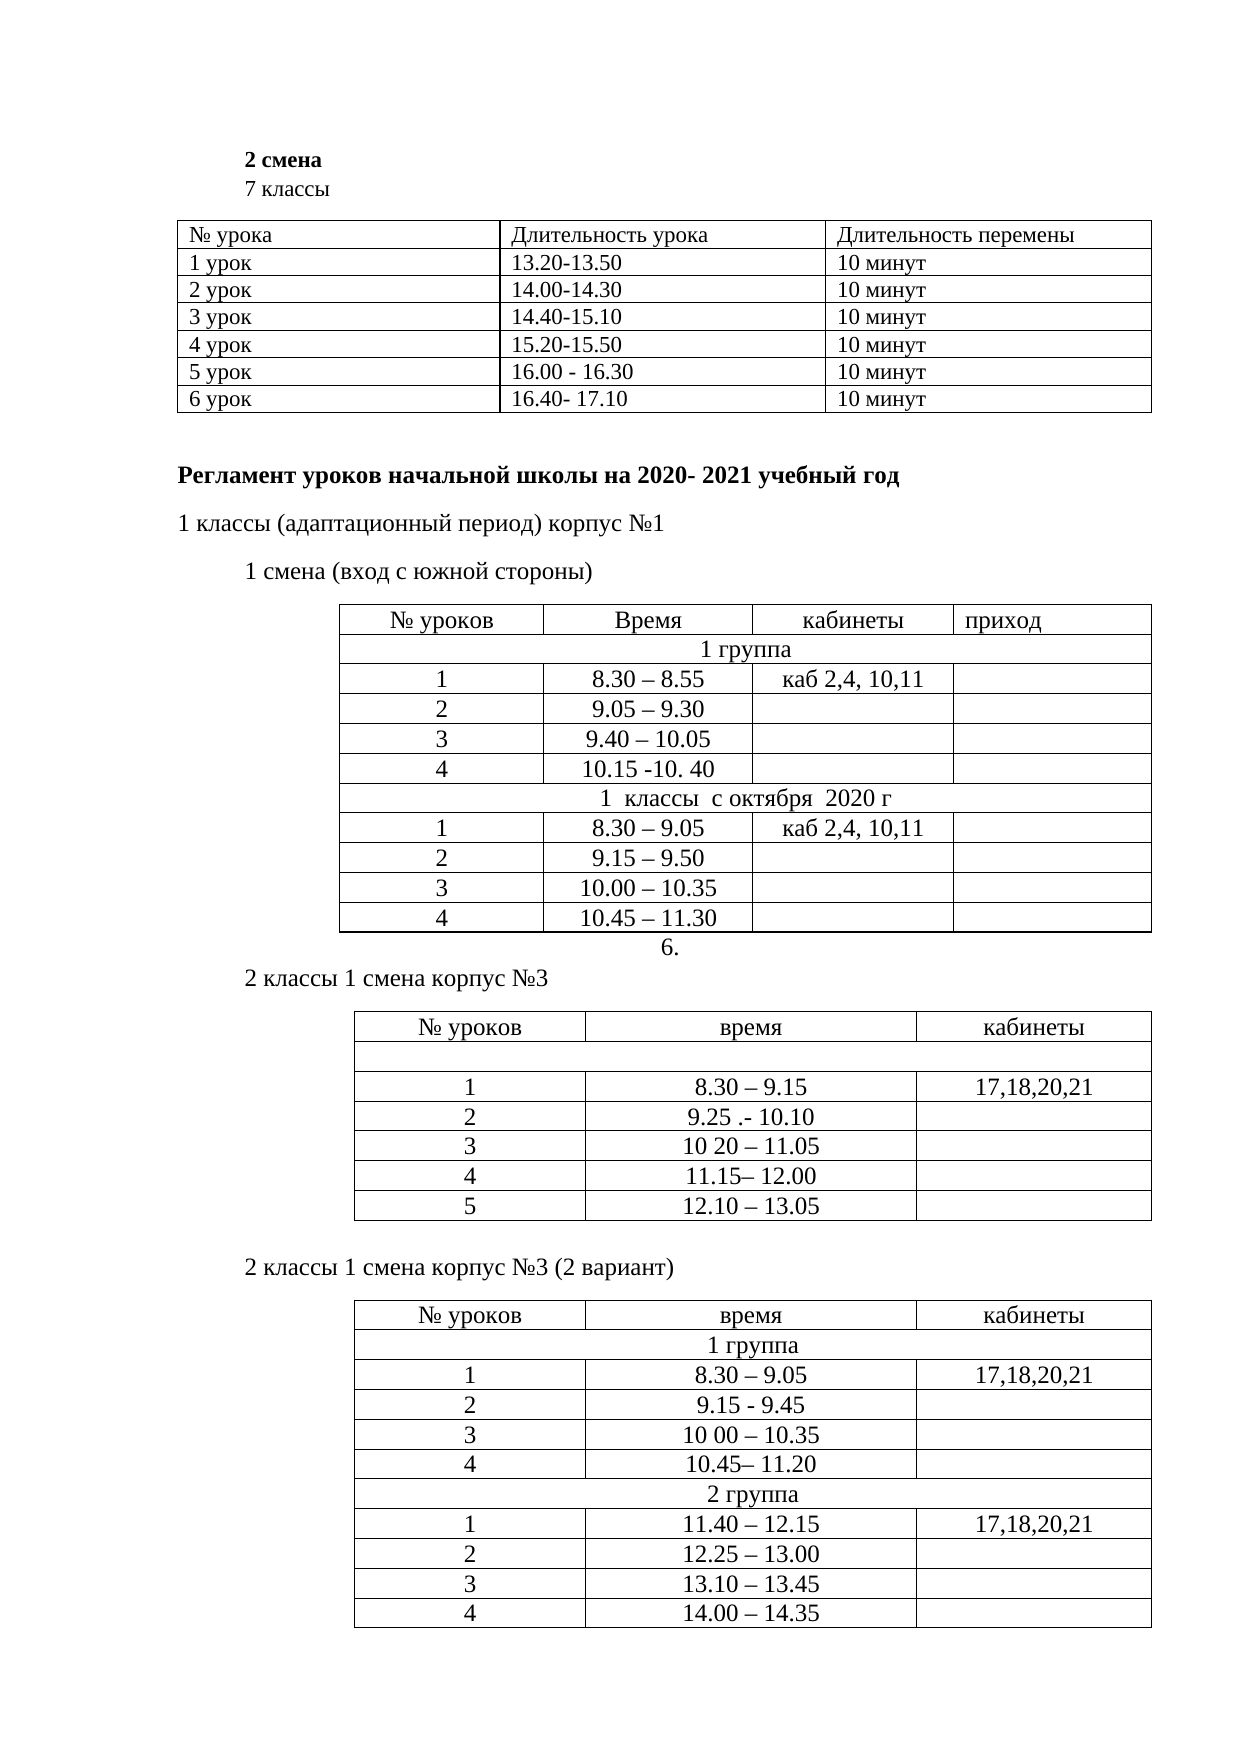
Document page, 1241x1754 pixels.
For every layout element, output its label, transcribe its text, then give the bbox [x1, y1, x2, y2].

table_cell [917, 1420, 1151, 1448]
table_cell каб 2,4, 10,11 [753, 664, 953, 693]
table_header Длительность урока [501, 221, 825, 247]
text Регламент уроков начальной школы на 2020- 2021 учебный год [177, 461, 1152, 489]
table_cell 1 [340, 813, 543, 842]
table_cell 17,18,20,21 [917, 1072, 1151, 1101]
table_cell [917, 1390, 1151, 1419]
table_cell [954, 724, 1151, 753]
table_header Длительность перемены [826, 221, 1151, 247]
table_cell 13.10 – 13.45 [586, 1569, 916, 1597]
table_cell 10 00 – 10.35 [586, 1420, 916, 1448]
table_header № урока [178, 221, 499, 247]
table_cell [954, 843, 1151, 872]
table_cell 11.15– 12.00 [586, 1161, 916, 1190]
table_cell 8.30 – 9.15 [586, 1072, 916, 1101]
table_cell 10 минут [826, 358, 1151, 384]
table_cell 2 урок [178, 276, 499, 302]
table_header № уроков [340, 605, 543, 633]
table_cell 3 урок [178, 303, 499, 330]
table_cell 3 [355, 1420, 585, 1448]
table_cell 8.30 – 9.05 [586, 1360, 916, 1389]
table_cell 1 группа [340, 635, 1151, 663]
table_header кабинеты [917, 1301, 1151, 1329]
table_cell 16.00 - 16.30 [501, 358, 825, 384]
table_cell [753, 694, 953, 723]
list 1 смена (вход с южной стороны) [244, 556, 1152, 585]
table_header № уроков [355, 1012, 585, 1041]
table_cell 10 минут [826, 386, 1151, 412]
table_cell 4 урок [178, 331, 499, 357]
table_cell [917, 1599, 1151, 1627]
table_cell 1 классы с октября 2020 г [340, 784, 1151, 812]
table_cell 4 [340, 754, 543, 782]
text 1 классы (адаптационный период) корпус №1 [177, 508, 1152, 537]
table_cell 4 [355, 1161, 585, 1190]
table_cell 10.15 -10. 40 [544, 754, 752, 782]
table_cell [917, 1569, 1151, 1597]
table_header кабинеты [917, 1012, 1151, 1041]
table_header кабинеты [753, 605, 953, 633]
table_cell 6 урок [178, 386, 499, 412]
table_cell [954, 813, 1151, 842]
table_header время [586, 1301, 916, 1329]
table_cell 8.30 – 9.05 [544, 813, 752, 842]
list 2 смена [244, 147, 1152, 173]
table_cell 1 урок [178, 249, 499, 275]
table_cell 10 минут [826, 276, 1151, 302]
table_header Время [544, 605, 752, 633]
table_cell 1 [355, 1509, 585, 1538]
table_cell 5 урок [178, 358, 499, 384]
table_cell 1 [355, 1360, 585, 1389]
table_cell 13.20-13.50 [501, 249, 825, 275]
table_cell 5 [355, 1191, 585, 1220]
table_cell 10 минут [826, 249, 1151, 275]
table_cell каб 2,4, 10,11 [753, 813, 953, 842]
table_cell [917, 1191, 1151, 1220]
table_cell [753, 724, 953, 753]
table_cell 11.40 – 12.15 [586, 1509, 916, 1538]
table_cell 3 [340, 724, 543, 753]
table_cell 10.45– 11.20 [586, 1450, 916, 1478]
table_cell [753, 754, 953, 782]
table_cell [954, 754, 1151, 782]
table_cell 10 минут [826, 331, 1151, 357]
table_cell 9.15 – 9.50 [544, 843, 752, 872]
table_cell [954, 873, 1151, 902]
table_header время [586, 1012, 916, 1041]
table_cell [917, 1161, 1151, 1190]
list 2 классы 1 смена корпус №3 [244, 963, 1152, 992]
table_cell 2 [340, 694, 543, 723]
table_header приход [954, 605, 1151, 633]
table_cell 4 [340, 903, 543, 931]
table_cell 1 [340, 664, 543, 693]
table_cell [753, 903, 953, 931]
table_cell [954, 903, 1151, 931]
table_cell 17,18,20,21 [917, 1360, 1151, 1389]
table_cell 1 [355, 1072, 585, 1101]
table_cell [954, 664, 1151, 693]
table_cell 16.40- 17.10 [501, 386, 825, 412]
list 2 классы 1 смена корпус №3 (2 вариант) [244, 1252, 1152, 1281]
table_cell 10 минут [826, 303, 1151, 330]
table_cell 1 группа [355, 1330, 1151, 1359]
table_cell 9.15 - 9.45 [586, 1390, 916, 1419]
table_cell 14.00-14.30 [501, 276, 825, 302]
table_cell 15.20-15.50 [501, 331, 825, 357]
table_cell [753, 873, 953, 902]
table_cell 9.05 – 9.30 [544, 694, 752, 723]
table_cell 9.40 – 10.05 [544, 724, 752, 753]
table_cell [954, 694, 1151, 723]
table_cell 4 [355, 1599, 585, 1627]
table_cell 10.00 – 10.35 [544, 873, 752, 902]
table_header № уроков [355, 1301, 585, 1329]
table_cell 12.10 – 13.05 [586, 1191, 916, 1220]
table_cell 2 [340, 843, 543, 872]
table_cell 2 группа [355, 1479, 1151, 1508]
table_cell 12.25 – 13.00 [586, 1539, 916, 1568]
list 7 классы [244, 175, 1152, 201]
table_cell 10 20 – 11.05 [586, 1131, 916, 1160]
table_cell 2 [355, 1102, 585, 1130]
table_cell 2 [355, 1390, 585, 1419]
table_cell 4 [355, 1450, 585, 1478]
table_cell 14.00 – 14.35 [586, 1599, 916, 1627]
table_cell 8.30 – 8.55 [544, 664, 752, 693]
table_cell 3 [340, 873, 543, 902]
table_cell [355, 1042, 1151, 1071]
table_cell 9.25 .- 10.10 [586, 1102, 916, 1130]
table_cell 10.45 – 11.30 [544, 903, 752, 931]
table_cell 3 [355, 1569, 585, 1597]
table_cell [753, 843, 953, 872]
table_cell 2 [355, 1539, 585, 1568]
table_cell 17,18,20,21 [917, 1509, 1151, 1538]
table_cell 14.40-15.10 [501, 303, 825, 330]
table_cell 3 [355, 1131, 585, 1160]
table_cell [917, 1131, 1151, 1160]
table_cell [917, 1102, 1151, 1130]
table_cell [917, 1450, 1151, 1478]
table_cell [917, 1539, 1151, 1568]
